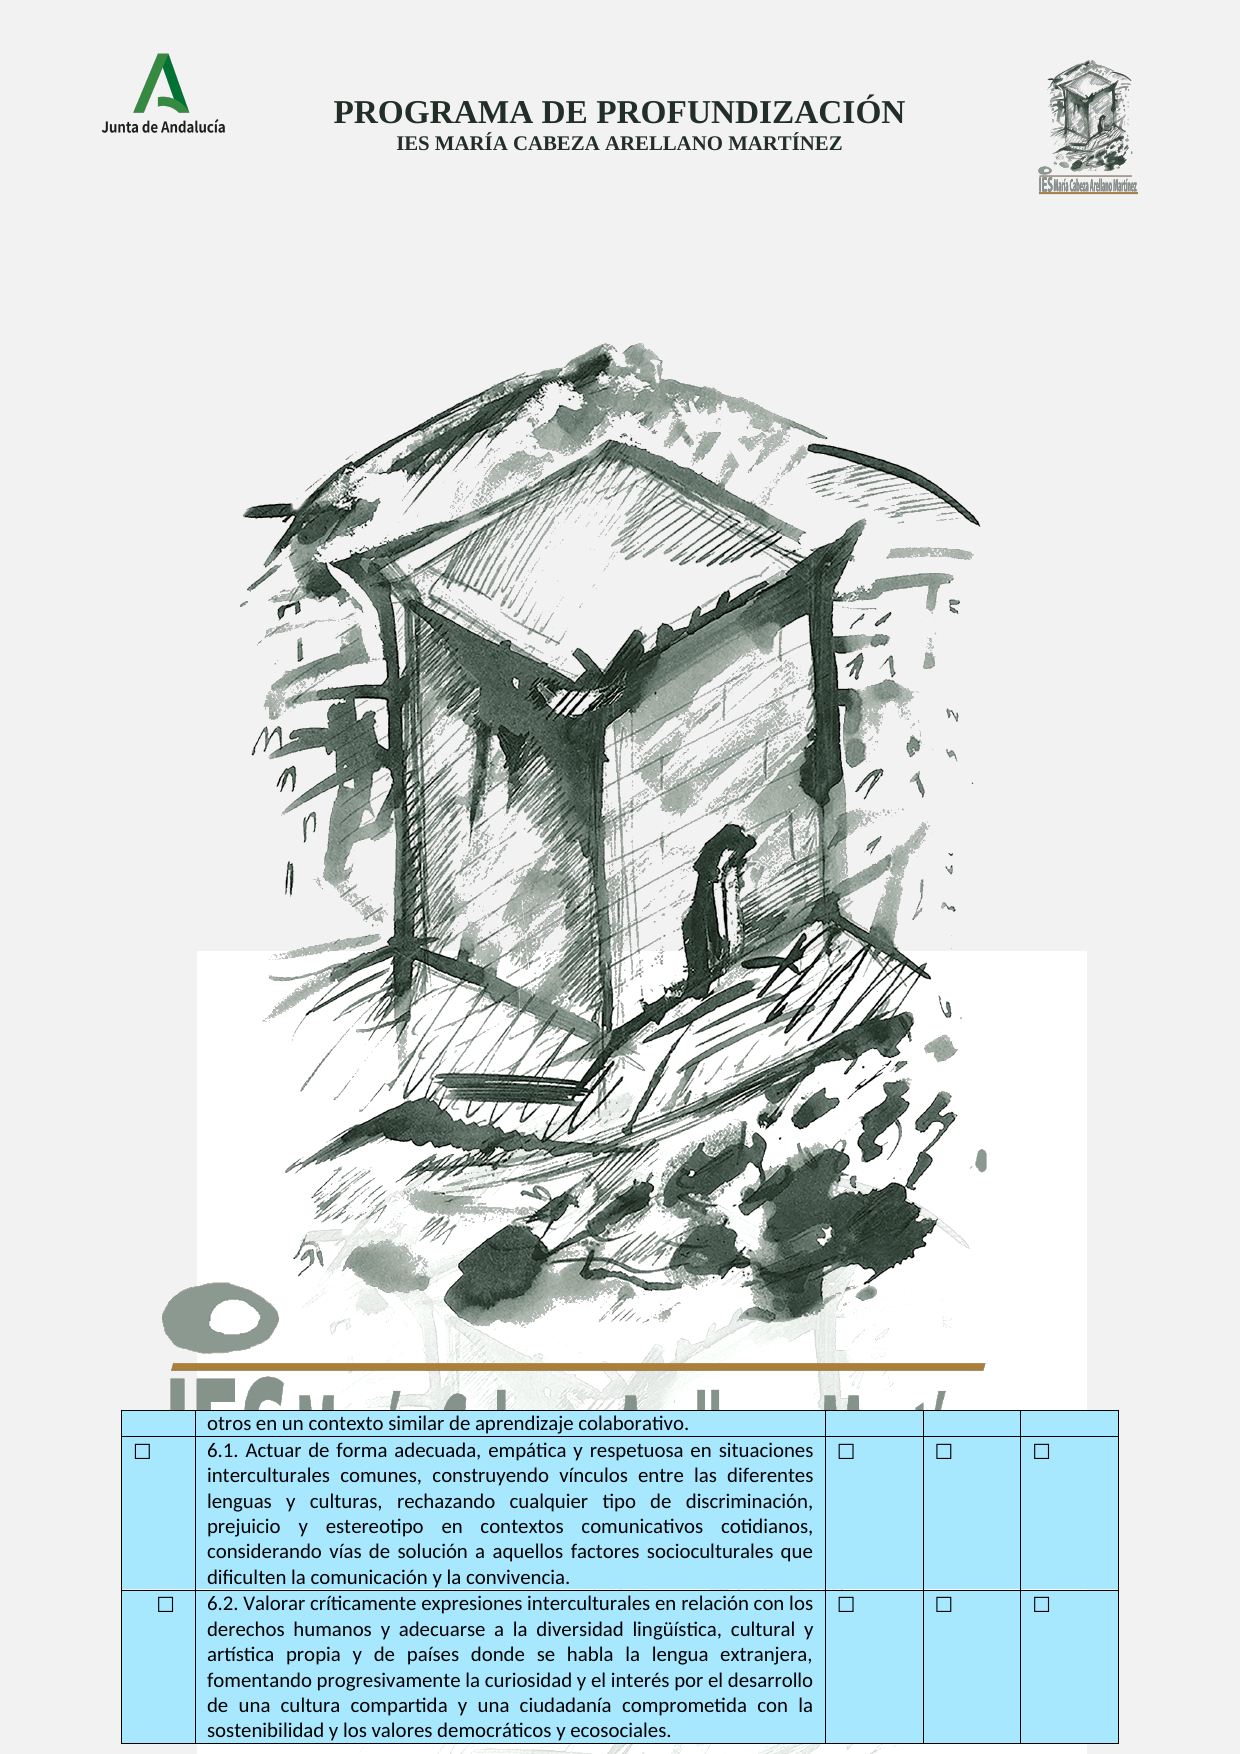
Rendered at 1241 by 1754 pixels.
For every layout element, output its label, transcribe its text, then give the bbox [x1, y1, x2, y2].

table_cell 6.1. Actuar de forma adecuada, empática y respetuosa en situaciones interculturales comunes, construyendo vínculos entre las diferentes lenguas y culturas, rechazando cualquier tipo de discriminación, prejuicio y estereotipo en contextos comunicativos cotidianos, considerando vías de solución a aquellos factores socioculturales que dificulten la comunicación y la convivencia. [196, 1437, 825, 1589]
table_cell [122, 1591, 195, 1743]
picture [91, 47, 236, 139]
table_cell 6.2. Valorar críticamente expresiones interculturales en relación con los derechos humanos y adecuarse a la diversidad lingüística, cultural y artística propia y de países donde se habla la lengua extranjera, fomentando progresivamente la curiosidad y el interés por el desarrollo de una cultura compartida y una ciudadanía comprometida con la sostenibilidad y los valores democráticos y ecosociales. [196, 1591, 825, 1743]
picture [132, 44, 1146, 1410]
